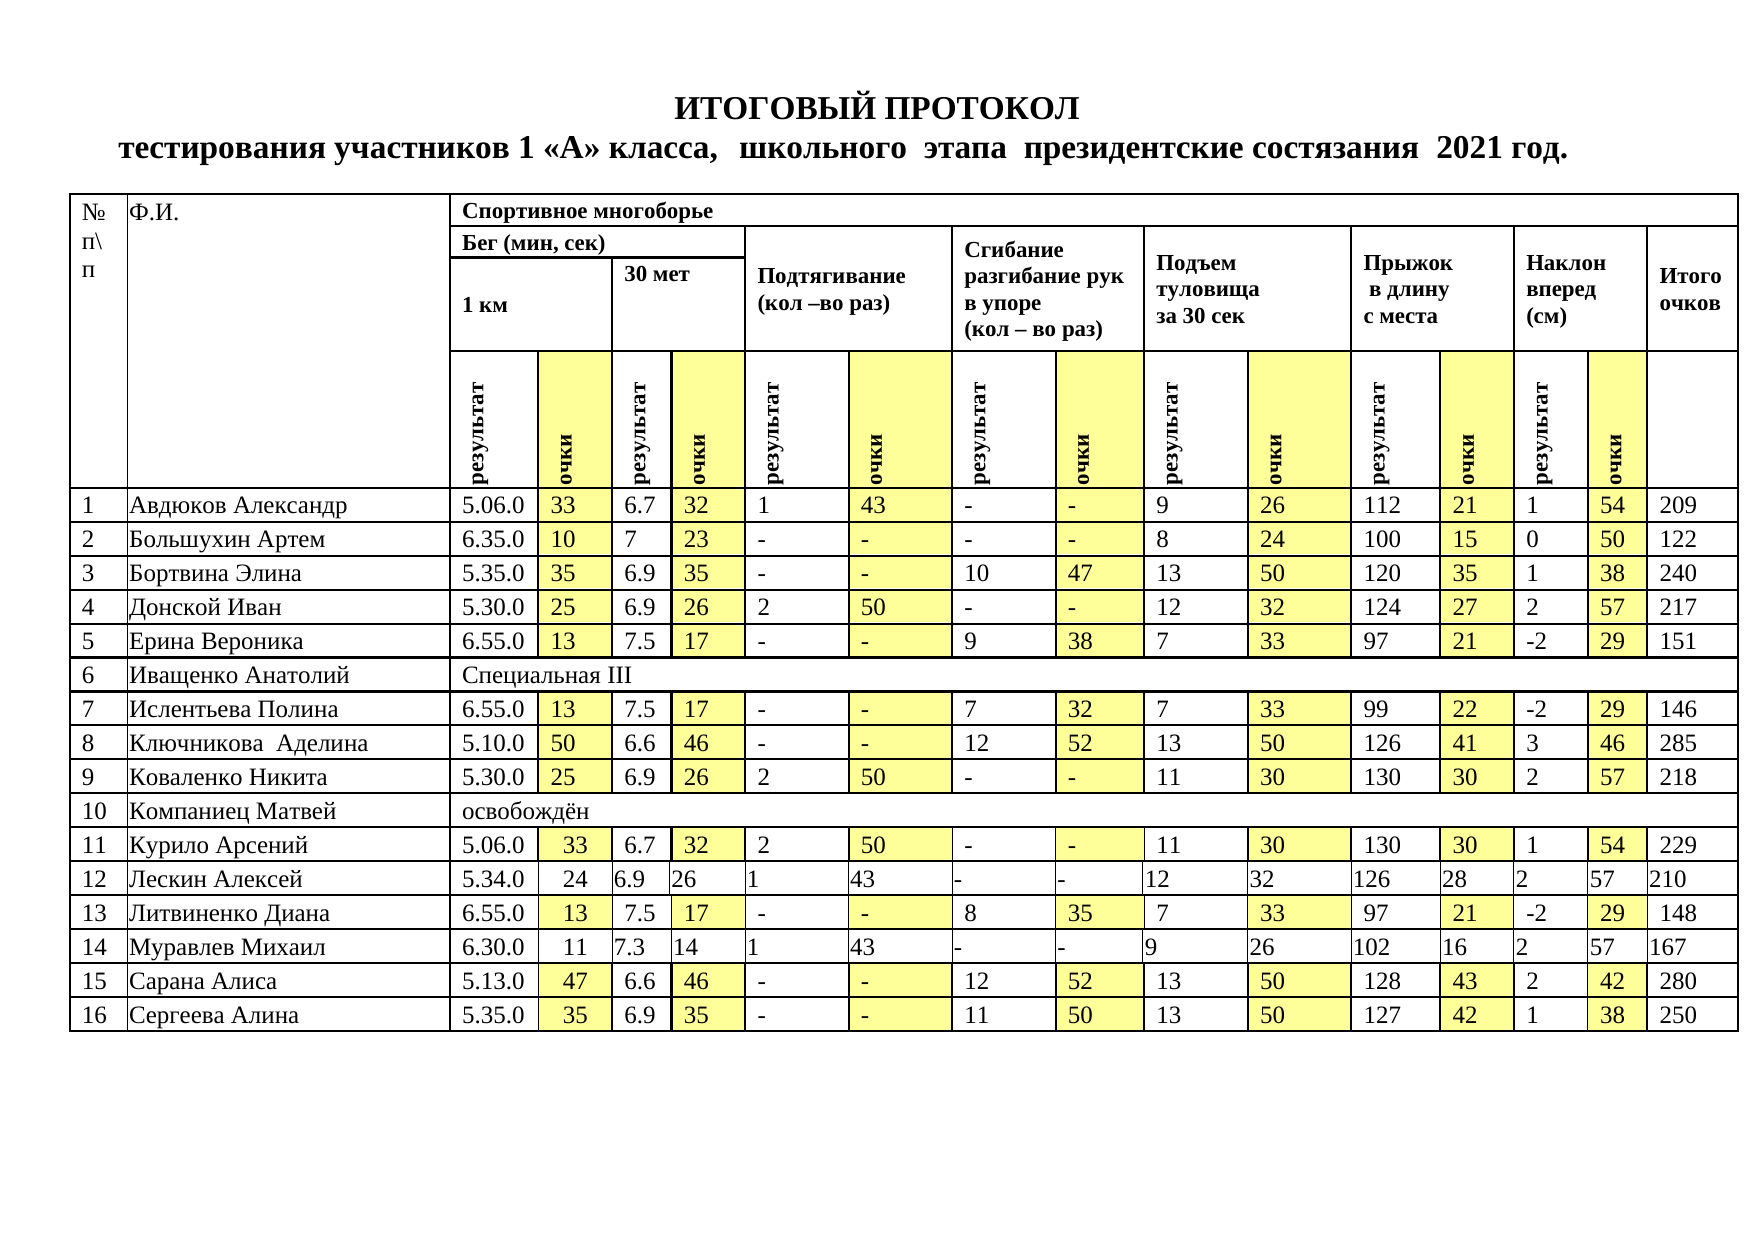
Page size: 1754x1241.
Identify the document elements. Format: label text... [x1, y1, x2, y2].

table_cell 100 [1352, 523, 1439, 554]
table_cell 12 [953, 726, 1055, 758]
table_cell 43 [849, 862, 952, 894]
table_cell 26 [1248, 930, 1351, 962]
table_cell 21 [1441, 896, 1513, 928]
table_cell 17 [672, 896, 745, 928]
table_cell 50 [850, 760, 951, 792]
table_cell 50 [1249, 964, 1350, 996]
table_cell -2 [1515, 693, 1587, 724]
table_cell 146 [1648, 693, 1737, 724]
table_cell 12 [1143, 862, 1247, 894]
table_cell Коваленко Никита [128, 760, 449, 792]
table_cell 16 [71, 998, 127, 1030]
table_cell - [746, 964, 848, 996]
table_cell 57 [1589, 760, 1646, 792]
table_cell 11 [71, 828, 127, 860]
table_cell - [953, 862, 1055, 894]
table_cell 50 [539, 726, 611, 758]
table_cell 33 [539, 489, 611, 521]
table_cell 285 [1648, 726, 1737, 758]
table_cell 32 [1249, 591, 1350, 622]
table_cell Ислентьева Полина [128, 693, 449, 724]
table_cell 46 [673, 726, 744, 758]
table_cell очки [673, 352, 744, 487]
table_cell Муравлев Михаил [128, 930, 449, 962]
table_cell 35 [673, 998, 744, 1030]
table_cell 5 [71, 625, 127, 656]
table_cell Иващенко Анатолий [128, 659, 449, 690]
table_cell 7.5 [613, 693, 670, 724]
table_cell Бег (мин, сек) [451, 227, 744, 256]
table_cell 124 [1352, 591, 1439, 622]
table_cell очки [850, 352, 951, 487]
table_cell 5.06.0 [451, 828, 537, 860]
table_cell Ключникова Аделина [128, 726, 449, 758]
table_cell 7 [1145, 693, 1247, 724]
table_cell 14 [71, 930, 127, 962]
table_cell 32 [1248, 862, 1351, 894]
table_cell 35 [1441, 557, 1513, 588]
table_cell результат [1352, 352, 1439, 487]
table_cell 2 [1514, 862, 1587, 894]
table_cell 218 [1648, 760, 1737, 792]
table_cell Большухин Артем [128, 523, 449, 554]
table_cell -2 [1515, 625, 1587, 656]
table_cell 7.3 [613, 930, 671, 962]
table_cell 250 [1648, 998, 1737, 1030]
table_cell - [953, 930, 1055, 962]
table_cell - [850, 523, 951, 554]
table_cell Литвиненко Диана [128, 896, 449, 928]
table_cell 7 [1145, 625, 1247, 656]
table_cell 10 [953, 557, 1055, 588]
table_cell 2 [1515, 591, 1587, 622]
table_cell 7.5 [613, 625, 670, 656]
table_cell 46 [1589, 726, 1646, 758]
table_cell - [746, 726, 848, 758]
table_cell 46 [673, 964, 744, 996]
table_cell 21 [1441, 489, 1513, 521]
table_cell 10 [71, 794, 127, 826]
table_cell 2 [746, 828, 848, 860]
table_cell 4 [71, 591, 127, 622]
table_cell - [746, 523, 848, 554]
table_cell 0 [1515, 523, 1587, 554]
table_cell 102 [1352, 930, 1440, 962]
table_cell 128 [1352, 964, 1439, 996]
table_cell Донской Иван [128, 591, 449, 622]
table_cell 148 [1648, 896, 1737, 928]
table_cell 229 [1648, 828, 1737, 860]
table_cell Компаниец Матвей [128, 794, 449, 826]
table_cell 13 [539, 693, 611, 724]
table_cell 6.6 [613, 726, 670, 758]
table_cell 29 [1588, 896, 1647, 928]
table_cell 10 [539, 523, 611, 554]
table_cell 112 [1352, 489, 1439, 521]
table_cell 28 [1441, 862, 1513, 894]
table_cell 7.5 [613, 896, 671, 928]
table_cell - [850, 625, 951, 656]
table_header Спортивное многоборье [451, 195, 1737, 225]
table_cell Специальная III [451, 659, 1737, 690]
table_cell 12 [1145, 591, 1247, 622]
table_cell 126 [1352, 862, 1440, 894]
table_cell 6.9 [613, 862, 669, 894]
table_cell 97 [1352, 896, 1440, 928]
table_cell 1 [1515, 998, 1587, 1030]
text ИТОГОВЫЙ ПРОТОКОЛ [118, 89, 1636, 127]
table_cell - [953, 489, 1055, 521]
table_cell - [1057, 489, 1143, 521]
table_cell 1 [1515, 557, 1587, 588]
table_cell -2 [1514, 896, 1587, 928]
table_cell 32 [673, 828, 744, 860]
table_cell Прыжок в длину с места [1352, 227, 1513, 350]
table_cell Бортвина Элина [128, 557, 449, 588]
table_cell 99 [1352, 693, 1439, 724]
table_cell 13 [1145, 726, 1247, 758]
table_cell 50 [1249, 557, 1350, 588]
table_cell 6.35.0 [451, 523, 537, 554]
table_cell 26 [670, 862, 745, 894]
table_cell 57 [1588, 862, 1647, 894]
table_cell результат [451, 352, 537, 487]
table_cell 5.30.0 [451, 760, 537, 792]
table_cell 9 [953, 625, 1055, 656]
table_cell 2 [71, 523, 127, 554]
table_cell очки [1441, 352, 1513, 487]
table_cell 35 [1056, 896, 1144, 928]
table_cell 9 [71, 760, 127, 792]
table_cell 6.9 [613, 760, 670, 792]
table_cell 15 [1441, 523, 1513, 554]
table_cell 30 мет [613, 259, 744, 350]
table_cell 6.55.0 [451, 625, 537, 656]
table_cell 35 [673, 557, 744, 588]
table_cell - [1056, 930, 1142, 962]
table_cell 23 [673, 523, 744, 554]
table_cell Наклон вперед (см) [1515, 227, 1646, 350]
table_cell Итого очков [1648, 227, 1737, 350]
table_cell 33 [539, 828, 611, 860]
table_cell - [953, 523, 1055, 554]
table_cell 5.35.0 [451, 557, 537, 588]
table_cell - [746, 625, 848, 656]
table_cell очки [1249, 352, 1350, 487]
table_cell 13 [539, 896, 612, 928]
table_cell 25 [539, 760, 611, 792]
table_cell 5.35.0 [451, 998, 538, 1030]
table_cell Курило Арсений [128, 828, 449, 860]
table_cell 6.55.0 [451, 693, 537, 724]
table_cell 13 [1145, 998, 1247, 1030]
table_cell 5.06.0 [451, 489, 537, 521]
table_cell 240 [1648, 557, 1737, 588]
table_cell 32 [673, 489, 744, 521]
table_cell 11 [1145, 828, 1247, 860]
table_cell 11 [953, 998, 1055, 1030]
table_cell 7 [953, 693, 1055, 724]
table_cell 35 [539, 557, 611, 588]
table_cell 50 [1249, 726, 1350, 758]
table_cell 151 [1648, 625, 1737, 656]
table_cell результат [746, 352, 848, 487]
table_cell 54 [1589, 489, 1646, 521]
table_cell 35 [539, 998, 611, 1030]
table_cell 57 [1589, 591, 1646, 622]
table_cell 5.30.0 [451, 591, 537, 622]
table_cell результат [1145, 352, 1247, 487]
table_cell 1 [71, 489, 127, 521]
table_cell 217 [1648, 591, 1737, 622]
table_cell 6.30.0 [451, 930, 538, 962]
table_cell [1648, 352, 1737, 487]
table_cell 14 [672, 930, 745, 962]
table_cell 27 [1441, 591, 1513, 622]
table_cell 2 [1514, 930, 1587, 962]
table_cell Сгибание разгибание рук в упоре (кол – во раз) [953, 227, 1143, 350]
table_cell 25 [539, 591, 611, 622]
table_cell 167 [1648, 930, 1737, 962]
table_cell 127 [1352, 998, 1439, 1030]
table_cell результат [953, 352, 1055, 487]
table_cell 6.9 [613, 557, 670, 588]
table_cell 32 [1057, 693, 1143, 724]
table_cell 33 [1249, 625, 1350, 656]
table_cell 9 [1143, 930, 1247, 962]
table_cell - [953, 591, 1055, 622]
table_cell 2 [1515, 760, 1587, 792]
table_cell 6.7 [613, 828, 670, 860]
table_cell 13 [1145, 964, 1247, 996]
table_cell - [746, 693, 848, 724]
table_cell - [849, 896, 952, 928]
table_cell 52 [1057, 726, 1143, 758]
table_cell 1 [746, 862, 848, 894]
table_cell Сергеева Алина [128, 998, 449, 1030]
table_cell 30 [1441, 828, 1513, 860]
table_cell 26 [673, 591, 744, 622]
text тестирования участников 1 «А» класса, школьного этапа президентские состязания 2021 год. [118, 127, 1636, 165]
table_cell 43 [1441, 964, 1513, 996]
table_cell - [850, 693, 951, 724]
table_cell очки [1589, 352, 1646, 487]
table_cell 130 [1352, 760, 1439, 792]
table_cell 5.10.0 [451, 726, 537, 758]
table_cell 1 [1515, 828, 1587, 860]
table_cell Подтягивание (кол –во раз) [746, 227, 951, 350]
table_cell 7 [1145, 896, 1247, 928]
table_cell 43 [850, 489, 951, 521]
table_cell 29 [1589, 625, 1646, 656]
table_cell 2 [746, 591, 848, 622]
table_cell 11 [539, 930, 612, 962]
table_cell - [1057, 760, 1143, 792]
table_cell 13 [71, 896, 127, 928]
table_cell 38 [1057, 625, 1143, 656]
table_cell 47 [539, 964, 611, 996]
table_cell 7 [71, 693, 127, 724]
table_cell 8 [71, 726, 127, 758]
table_cell - [1056, 828, 1144, 860]
table_cell 5.34.0 [451, 862, 538, 894]
table_cell - [746, 896, 848, 928]
table_cell - [953, 828, 1055, 860]
table_cell - [850, 964, 951, 996]
table_cell 33 [1248, 896, 1351, 928]
table_cell 120 [1352, 557, 1439, 588]
table_cell 21 [1441, 625, 1513, 656]
table_cell очки [539, 352, 611, 487]
table_cell освобождён [451, 794, 1737, 826]
table_cell - [850, 726, 951, 758]
table_cell 38 [1589, 557, 1646, 588]
table_cell 130 [1352, 828, 1439, 860]
table_cell 8 [1145, 523, 1247, 554]
table_cell - [746, 998, 848, 1030]
table_cell 6.7 [613, 489, 670, 521]
table_cell результат [1515, 352, 1587, 487]
table_cell - [1057, 591, 1143, 622]
table_cell Ерина Вероника [128, 625, 449, 656]
table_cell очки [1057, 352, 1143, 487]
table_cell 126 [1352, 726, 1439, 758]
table_cell 3 [1515, 726, 1587, 758]
table_cell 11 [1145, 760, 1247, 792]
table_cell 6.55.0 [451, 896, 538, 928]
table_cell результат [613, 352, 670, 487]
table_cell 2 [746, 760, 848, 792]
table_cell 42 [1441, 998, 1513, 1030]
table_cell 26 [1249, 489, 1350, 521]
table_cell - [850, 557, 951, 588]
table_cell 13 [1145, 557, 1247, 588]
table_cell Сарана Алиса [128, 964, 449, 996]
table_cell - [953, 760, 1055, 792]
table_cell - [746, 557, 848, 588]
table_cell 38 [1588, 998, 1646, 1030]
table_cell 3 [71, 557, 127, 588]
table_cell 54 [1589, 828, 1646, 860]
table_cell 2 [1515, 964, 1587, 996]
table_cell 47 [1057, 557, 1143, 588]
table_cell 30 [1249, 760, 1350, 792]
table_cell 8 [953, 896, 1055, 928]
table_cell Лескин Алексей [128, 862, 449, 894]
table_cell 22 [1441, 693, 1513, 724]
table_cell 16 [1441, 930, 1513, 962]
table_cell 17 [673, 693, 744, 724]
table_cell Подъем туловища за 30 сек [1145, 227, 1350, 350]
table_cell 24 [1249, 523, 1350, 554]
table_cell 17 [673, 625, 744, 656]
table_cell 1 км [451, 259, 611, 350]
table_cell 6 [71, 659, 127, 690]
table_header Ф.И. [128, 195, 449, 487]
table_cell 7 [613, 523, 670, 554]
table_cell - [850, 998, 951, 1030]
table_cell 12 [953, 964, 1055, 996]
table_cell 1 [746, 930, 848, 962]
table_cell 13 [539, 625, 611, 656]
table_cell 9 [1145, 489, 1247, 521]
table_cell 30 [1441, 760, 1513, 792]
table_cell 50 [1589, 523, 1646, 554]
table_cell 29 [1589, 693, 1646, 724]
table_cell 97 [1352, 625, 1439, 656]
table_cell 42 [1588, 964, 1646, 996]
table_cell 30 [1249, 828, 1350, 860]
table_cell - [1057, 523, 1143, 554]
table_cell 24 [539, 862, 612, 894]
table_cell 50 [850, 591, 951, 622]
table_cell 41 [1441, 726, 1513, 758]
table_cell 122 [1648, 523, 1737, 554]
table_cell 6.6 [613, 964, 670, 996]
table_cell 26 [673, 760, 744, 792]
table_cell 43 [849, 930, 952, 962]
table_cell 50 [1249, 998, 1350, 1030]
table_cell 1 [746, 489, 848, 521]
table_cell Авдюков Александр [128, 489, 449, 521]
table_cell 209 [1648, 489, 1737, 521]
table_cell 50 [850, 828, 952, 860]
table_cell 33 [1249, 693, 1350, 724]
table_cell 5.13.0 [451, 964, 538, 996]
table_cell - [1056, 862, 1142, 894]
table_cell 57 [1588, 930, 1647, 962]
table_cell 280 [1648, 964, 1737, 996]
table_cell 12 [71, 862, 127, 894]
table_cell 15 [71, 964, 127, 996]
table_header № п\п [71, 195, 127, 487]
table_cell 210 [1648, 862, 1737, 894]
table_cell 6.9 [613, 998, 670, 1030]
table_cell 6.9 [613, 591, 670, 622]
table_cell 50 [1057, 998, 1143, 1030]
table_cell 1 [1515, 489, 1587, 521]
table_cell 52 [1057, 964, 1143, 996]
